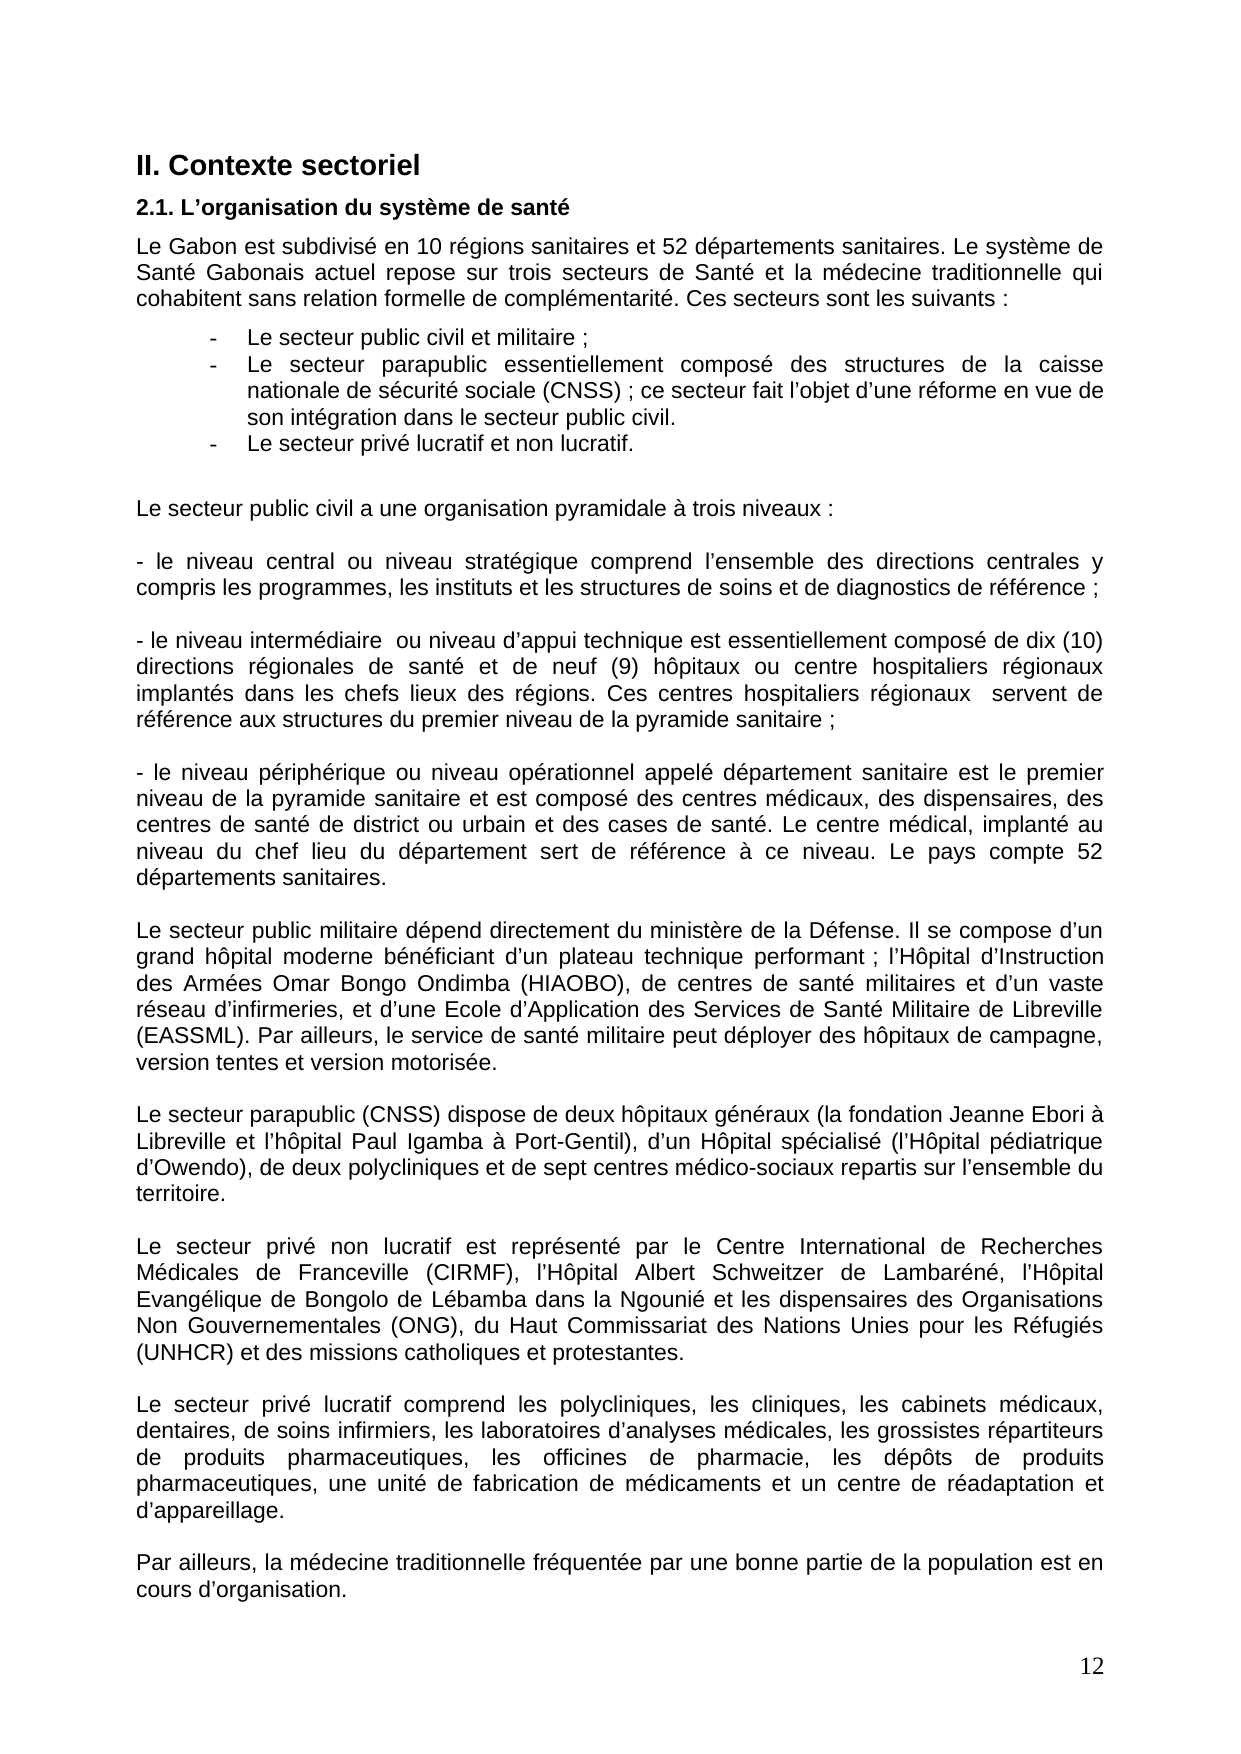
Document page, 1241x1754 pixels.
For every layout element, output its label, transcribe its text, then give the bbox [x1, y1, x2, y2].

text Le secteur privé lucratif comprend les polycliniques, les cliniques, les cabinets médicaux, dentaires, de soins infirmiers, les laboratoires d’analyses médicales, les grossistes répartiteurs de produits pharmaceutiques, les officines de pharmacie, les dépôts de produits pharmaceutiques, une unité de fabrication de médicaments et un centre de réadaptation et d’appareillage. [136, 1391, 1104, 1523]
text Le secteur public militaire dépend directement du ministère de se compose d’un grand hôpital moderne bénéficiant d’un plateau technique performant ; l’Hôpital d’Instruction des Armées Omar Bongo Ondimba (HIAOBO), de centres de santé militaires et d’un vaste réseau d’infirmeries, et d’une Ecole d’Application des Services de Santé Militaire de Libreville (EASSML). Par ailleurs, le service de santé militaire peut déployer des hôpitaux de campagne, version tentes et version motorisée. [136, 917, 1104, 1075]
text - le niveau intermédiaire ou niveau d’appui technique est essentiellement composé de dix (10) directions régionales de santé et de neuf (9) hôpitaux ou centre hospitaliers régionaux implantés dans les chefs lieux des régions. Ces centres hospitaliers régionaux servent de référence aux structures du premier niveau de la pyramide sanitaire ; [136, 627, 1104, 732]
list Le secteur public civil et militaire ; [209, 324, 1104, 351]
text Le secteur parapublic (CNSS) dispose de deux hôpitaux généraux (la fondation Jeanne Ebori à Libreville et l’hôpital Paul Igamba à Port-Gentil), d’un Hôpital spécialisé (l’Hôpital pédiatrique d’Owendo), de deux polycliniques et de sept centres médico-sociaux repartis sur l’ensemble du territoire. [136, 1101, 1104, 1207]
list Le secteur privé lucratif et non lucratif. [209, 430, 1104, 456]
text - le niveau central ou niveau stratégique comprend l’ensemble des directions centrales y compris les programmes, les instituts et les structures de soins et de diagnostics de référence ; [136, 548, 1104, 601]
text Le secteur privé non lucratif est représenté par le Centre International de Recherches Médicales de Franceville (CIRMF), l’Hôpital Albert Schweitzer de Lambaréné, l’Hôpital Evangélique de Bongolo de Lébamba dans et les dispensaires des Organisations Non Gouvernementales (ONG), du Haut Commissariat des Nations Unies pour les Réfugiés (UNHCR) et des missions catholiques et protestantes. [136, 1233, 1104, 1365]
text II. Contexte sectoriel [136, 148, 1104, 181]
text Le Gabon est subdivisé en 10 régions sanitaires et 52 départements sanitaires. Le système de Santé Gabonais actuel repose sur trois secteurs de Santé et la médecine traditionnelle qui cohabitent sans relation formelle de complémentarité. Ces secteurs sont les suivants : [136, 233, 1104, 312]
text Par ailleurs, la médecine traditionnelle fréquentée par une bonne partie de la population est en cours d’organisation. [136, 1549, 1104, 1602]
text Le secteur public civil a une organisation pyramidale à trois niveaux : [136, 495, 1104, 521]
text - le niveau périphérique ou niveau opérationnel appelé département sanitaire est le premier niveau de la pyramide sanitaire et est composé des centres médicaux, des dispensaires, des centres de santé de district ou urbain et des cases de santé. Le centre médical, implanté au niveau du chef lieu du département sert de référence à ce niveau. Le pays compte 52 départements sanitaires. [136, 759, 1104, 890]
list Le secteur parapublic essentiellement composé des structures de la caisse nationale de sécurité sociale (CNSS) ; ce secteur fait l’objet d’une réforme en vue de son intégration dans le secteur public civil. [209, 351, 1104, 430]
text 2.1. L’organisation du système de santé [136, 194, 1104, 220]
